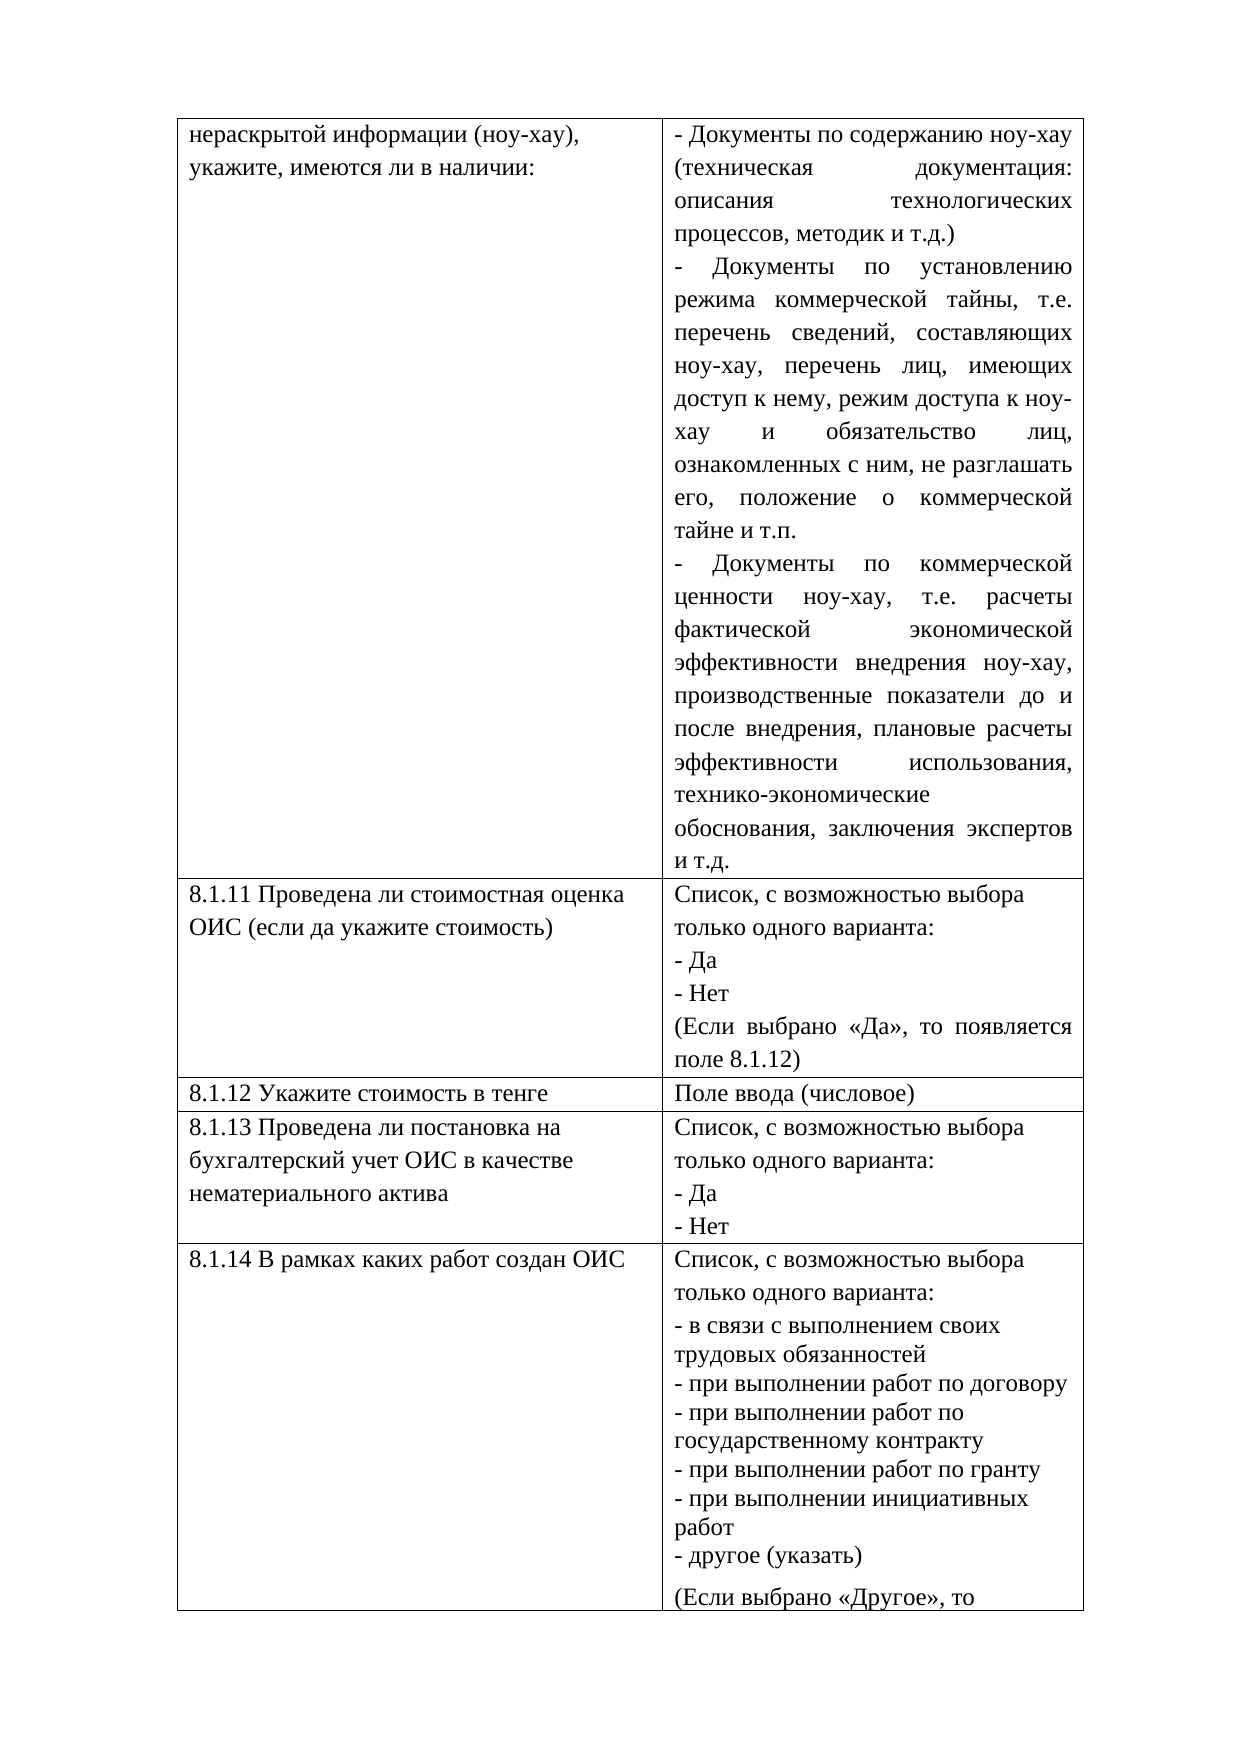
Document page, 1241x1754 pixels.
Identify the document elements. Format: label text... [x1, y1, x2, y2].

table_cell 8.1.13 Проведена ли постановка на бухгалтерский учет ОИС в качестве нематериального актива [178, 1112, 662, 1243]
table_cell 8.1.11 Проведена ли стоимостная оценка ОИС (если да укажите стоимость) [178, 879, 662, 1077]
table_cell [178, 1244, 662, 1610]
table_cell 8.1.12 Укажите стоимость в тенге [178, 1078, 662, 1111]
table_cell Поле ввода (числовое) [663, 1078, 1083, 1111]
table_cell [663, 1244, 1083, 1610]
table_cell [663, 119, 1083, 878]
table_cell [178, 119, 662, 878]
table_cell Список, с возможностью выбора только одного варианта: - Да - Нет [663, 1112, 1083, 1243]
table_cell Список, с возможностью выбора только одного варианта: - Да - Нет (Если выбрано «Да», то появляется поле 8.1.12) [663, 879, 1083, 1077]
